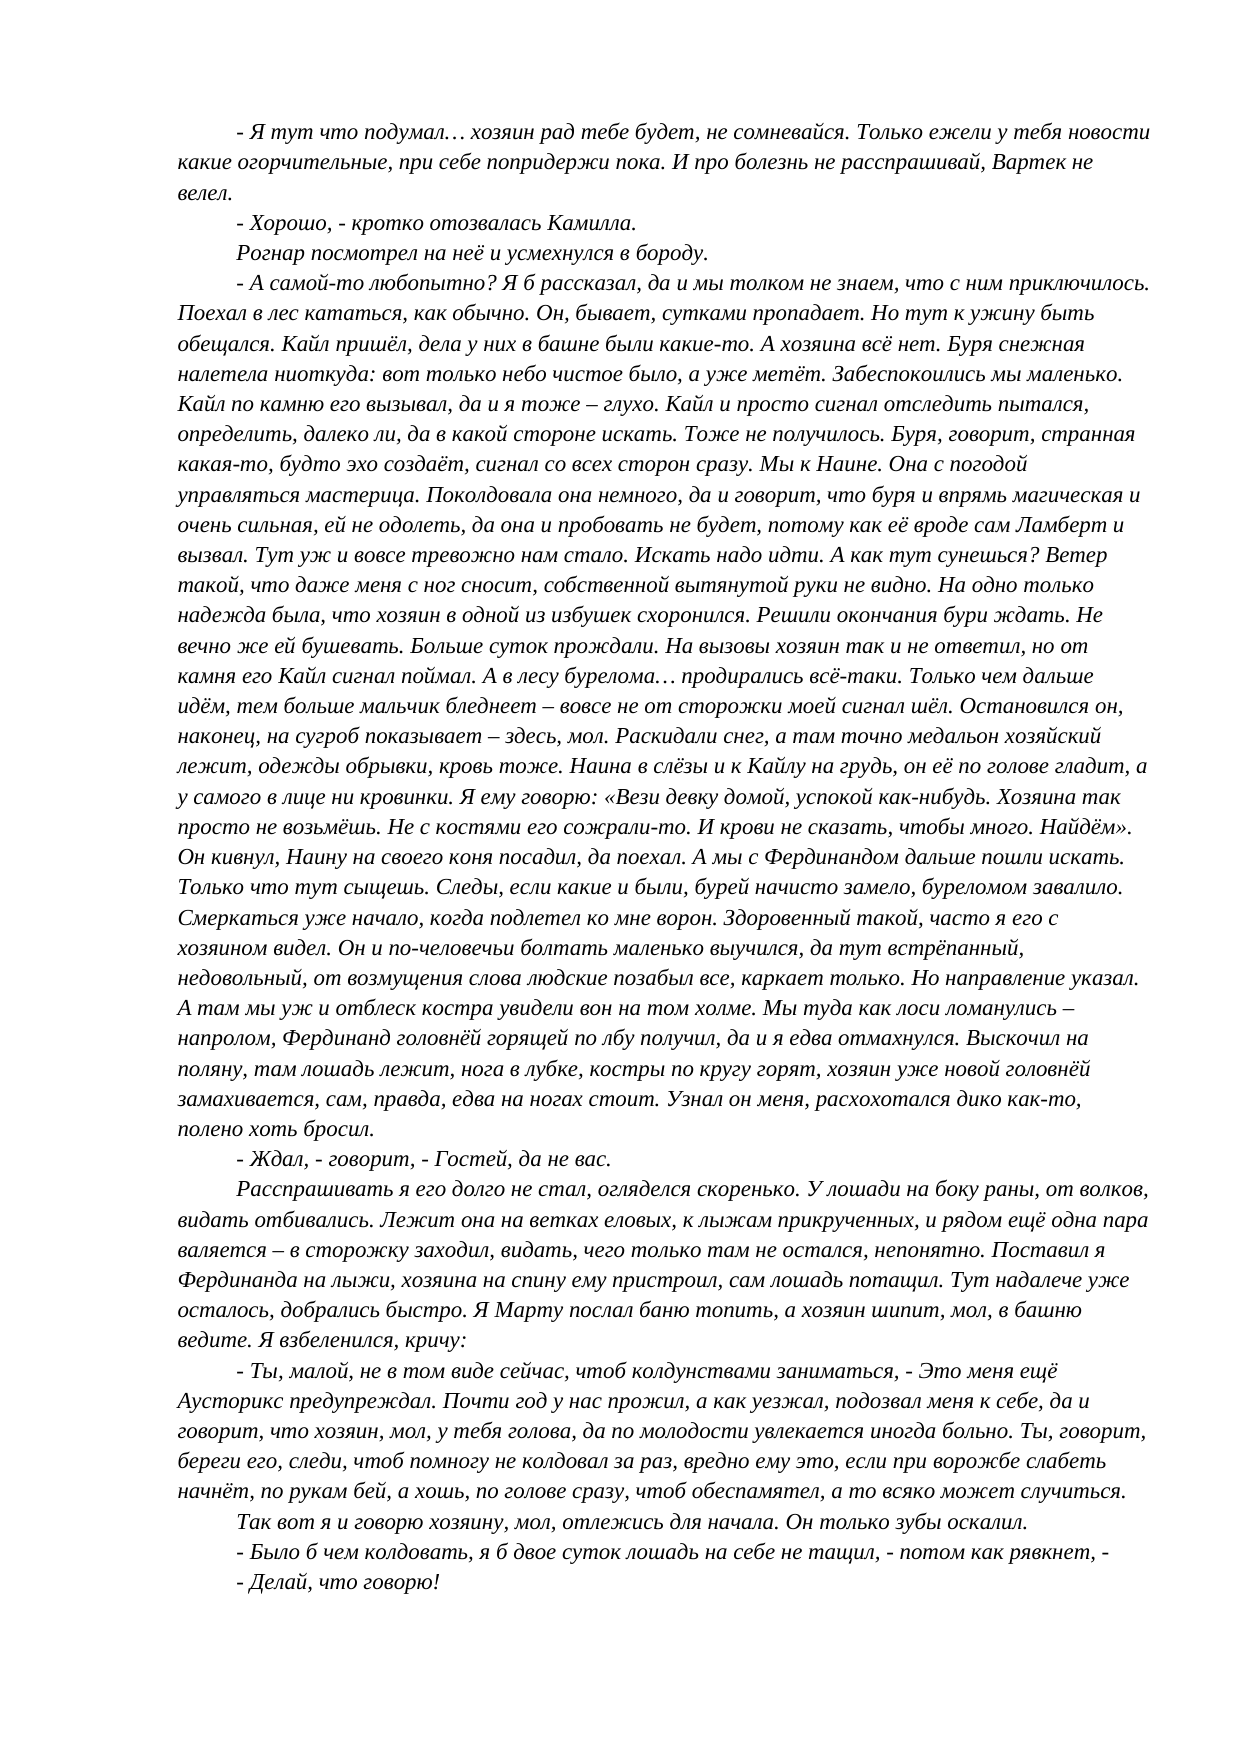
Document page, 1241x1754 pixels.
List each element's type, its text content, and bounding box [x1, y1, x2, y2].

text Рогнар посмотрел на неё и усмехнулся в бороду. [177, 239, 1152, 265]
text - Я тут что подумал… хозяин рад тебе будет, не сомневайся. Только ежели у тебя новости какие огорчительные, при себе попридержи пока. И про болезнь не расспрашивай, Вартек не велел. [177, 118, 1152, 205]
text Расспрашивать я его долго не стал, огляделся скоренько. У лошади на боку раны, от волков, видать отбивались. Лежит она на ветках еловых, к лыжам прикрученных, и рядом ещё одна пара валяется – в сторожку заходил, видать, чего только там не остался, непонятно. Поставил я Фердинанда на лыжи, хозяина на спину ему пристроил, сам лошадь потащил. Тут надалече уже осталось, добрались быстро. Я Марту послал баню топить, а хозяин шипит, мол, в башню ведите. Я взбеленился, кричу: [177, 1175, 1152, 1353]
text - Ты, малой, не в том виде сейчас, чтоб колдунствами заниматься, - Это меня ещё Аусторикс предупреждал. Почти год у нас прожил, а как уезжал, подозвал меня к себе, да и говорит, что хозяин, мол, у тебя голова, да по молодости увлекается иногда больно. Ты, говорит, береги его, следи, чтоб помногу не колдовал за раз, вредно ему это, если при ворожбе слабеть начнёт, по рукам бей, а хошь, по голове сразу, чтоб обеспамятел, а то всяко может случиться. [177, 1357, 1152, 1504]
text Так вот я и говорю хозяину, мол, отлежись для начала. Он только зубы оскалил. [177, 1508, 1152, 1534]
text - Делай, что говорю! [177, 1568, 1152, 1594]
text - Хорошо, - кротко отозвалась Камилла. [177, 209, 1152, 235]
text - Ждал, - говорит, - Гостей, да не вас. [177, 1145, 1152, 1172]
text - А самой-то любопытно? Я б рассказал, да и мы толком не знаем, что с ним приключилось. Поехал в лес кататься, как обычно. Он, бывает, сутками пропадает. Но тут к ужину быть обещался. Кайл пришёл, дела у них в башне были какие-то. А хозяина всё нет. Буря снежная налетела ниоткуда: вот только небо чистое было, а уже метёт. Забеспокоились мы маленько. Кайл по камню его вызывал, да и я тоже – глухо. Кайл и просто сигнал отследить пытался, определить, далеко ли, да в какой стороне искать. Тоже не получилось. Буря, говорит, странная какая-то, будто эхо создаёт, сигнал со всех сторон сразу. Мы к Наине. Она с погодой управляться мастерица. Поколдовала она немного, да и говорит, что буря и впрямь магическая и очень сильная, ей не одолеть, да она и пробовать не будет, потому как её вроде сам Ламберт и вызвал. Тут уж и вовсе тревожно нам стало. Искать надо идти. А как тут сунешься? Ветер такой, что даже меня с ног сносит, собственной вытянутой руки не видно. На одно только надежда была, что хозяин в одной из избушек схоронился. Решили окончания бури ждать. Не вечно же ей бушевать. Больше суток прождали. На вызовы хозяин так и не ответил, но от камня его Кайл сигнал поймал. А в лесу бурелома… продирались всё-таки. Только чем дальше идём, тем больше мальчик бледнеет – вовсе не от сторожки моей сигнал шёл. Остановился он, наконец, на сугроб показывает – здесь, мол. Раскидали снег, а там точно медальон хозяйский лежит, одежды обрывки, кровь тоже. Наина в слёзы и к Кайлу на грудь, он её по голове гладит, а у самого в лице ни кровинки. Я ему говорю: «Вези девку домой, успокой как-нибудь. Хозяина так просто не возьмёшь. Не с костями его сожрали-то. И крови не сказать, чтобы много. Найдём». Он кивнул, Наину на своего коня посадил, да поехал. А мы с Фердинандом дальше пошли искать. Только что тут сыщешь. Следы, если какие и были, бурей начисто замело, буреломом завалило. Смеркаться уже начало, когда подлетел ко мне ворон. Здоровенный такой, часто я его с хозяином видел. Он и по-человечьи болтать маленько выучился, да тут встрёпанный, недовольный, от возмущения слова людские позабыл все, каркает только. Но направление указал. А там мы уж и отблеск костра увидели вон на том холме. Мы туда как лоси ломанулись – напролом, Фердинанд головнёй горящей по лбу получил, да и я едва отмахнулся. Выскочил на поляну, там лошадь лежит, нога в лубке, костры по кругу горят, хозяин уже новой головнёй замахивается, сам, правда, едва на ногах стоит. Узнал он меня, расхохотался дико как-то, полено хоть бросил. [177, 269, 1152, 1141]
text - Было б чем колдовать, я б двое суток лошадь на себе не тащил, - потом как рявкнет, - [177, 1538, 1152, 1564]
